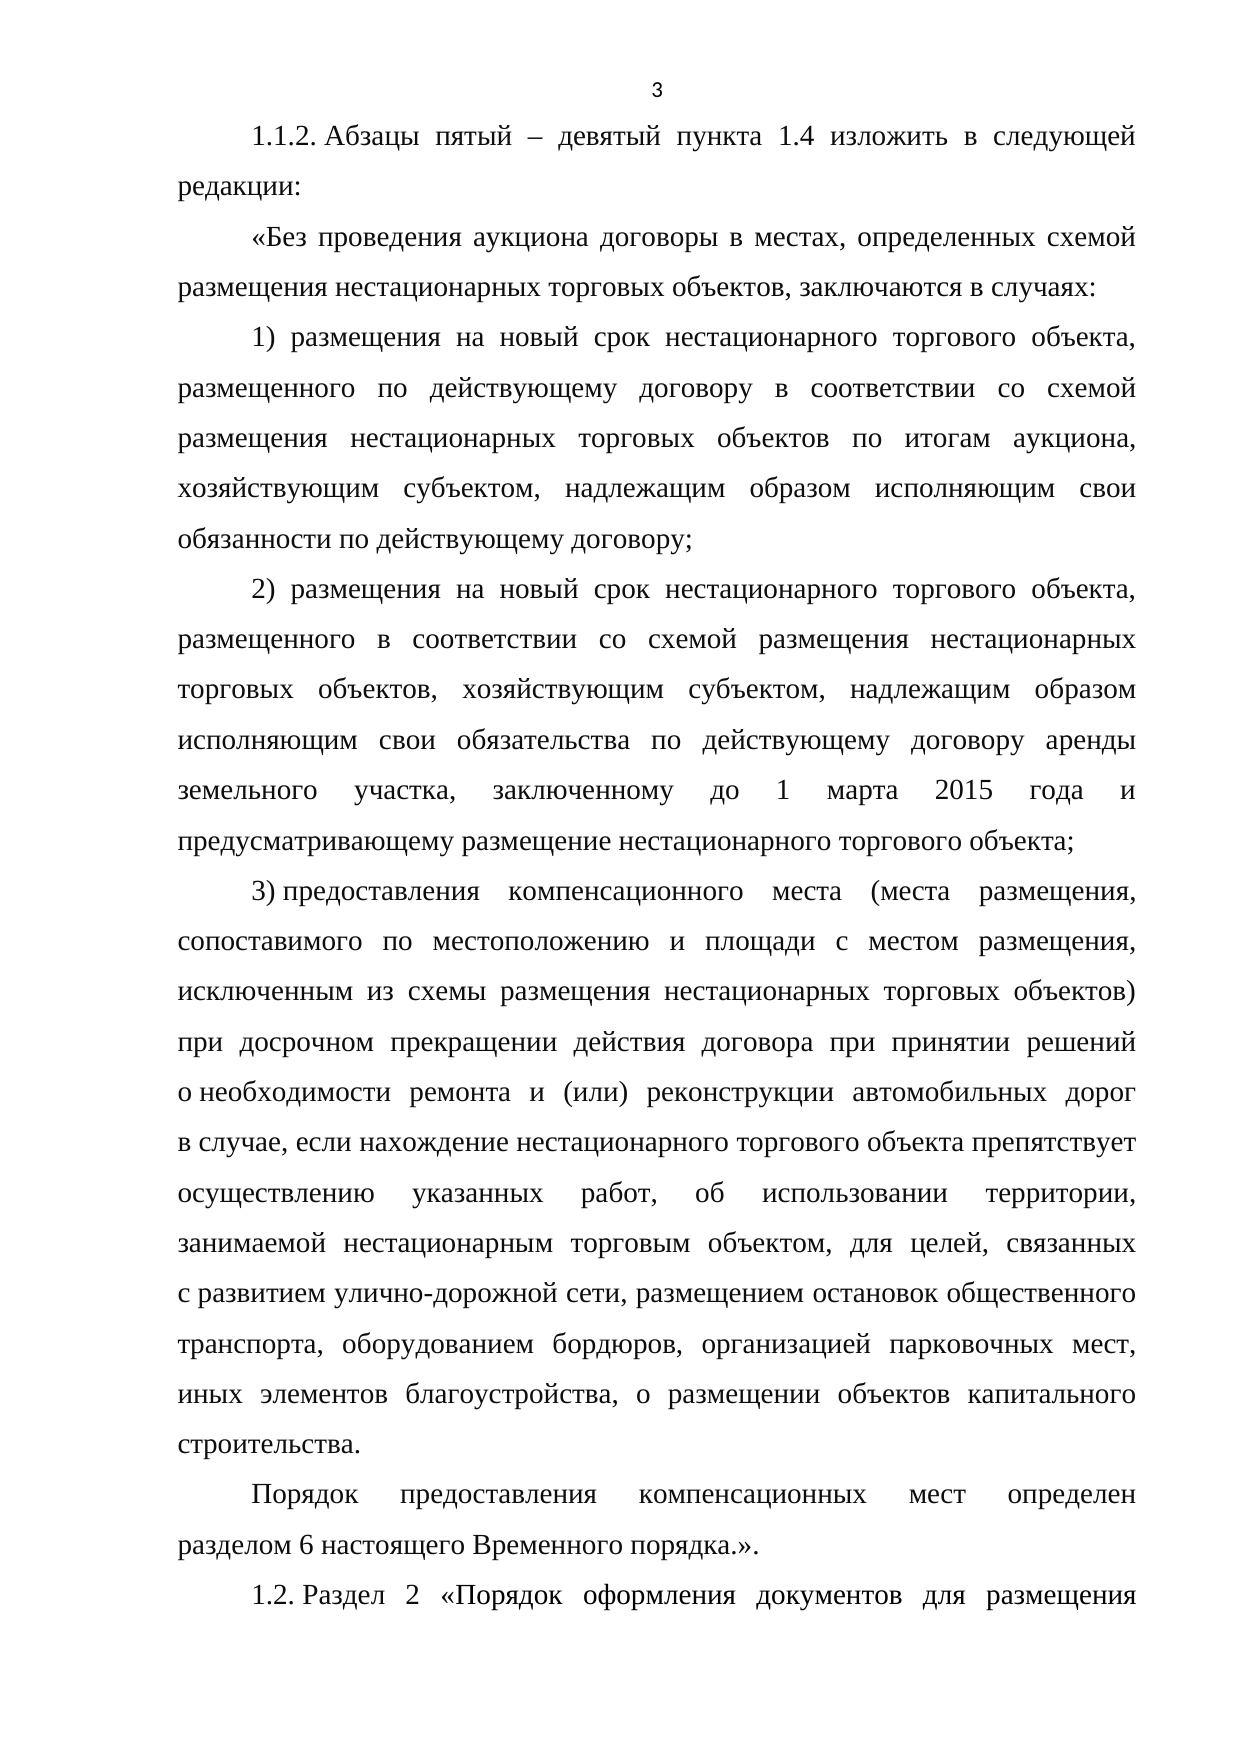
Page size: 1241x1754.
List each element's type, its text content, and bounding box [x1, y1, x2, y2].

text 2) размещения на новый срок нестационарного торгового объекта, размещенного в соответствии со схемой размещения нестационарных торговых объектов, хозяйствующим субъектом, надлежащим образом исполняющим свои обязательства по действующему договору аренды земельного участка, заключенному до 1 марта 2015 года и предусматривающему размещение нестационарного торгового объекта; [177, 571, 1137, 856]
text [177, 1577, 1137, 1611]
text Порядок предоставления компенсационных мест определен разделом 6 настоящего Временного порядка.». [177, 1477, 1137, 1561]
text 1.1.2. Абзацы пятый – девятый пункта 1.4 изложить в следующей редакции: [177, 118, 1137, 202]
text 3) предоставления компенсационного места (места размещения, сопоставимого по местоположению и площади с местом размещения, исключенным из схемы размещения нестационарных торговых объектов) при досрочном прекращении действия договора при принятии решений о необходимости ремонта и (или) реконструкции автомобильных дорог в случае, если нахождение нестационарного торгового объекта препятствует осуществлению указанных работ, об использовании территории, занимаемой нестационарным торговым объектом, для целей, связанных с развитием улично-дорожной сети, размещением остановок общественного транспорта, оборудованием бордюров, организацией парковочных мест, иных элементов благоустройства, о размещении объектов капитального строительства. [177, 873, 1137, 1460]
text «Без проведения аукциона договоры в местах, определенных схемой размещения нестационарных торговых объектов, заключаются в случаях: [177, 219, 1137, 303]
text 1) размещения на новый срок нестационарного торгового объекта, размещенного по действующему договору в соответствии со схемой размещения нестационарных торговых объектов по итогам аукциона, хозяйствующим субъектом, надлежащим образом исполняющим свои обязанности по действующему договору; [177, 319, 1137, 554]
